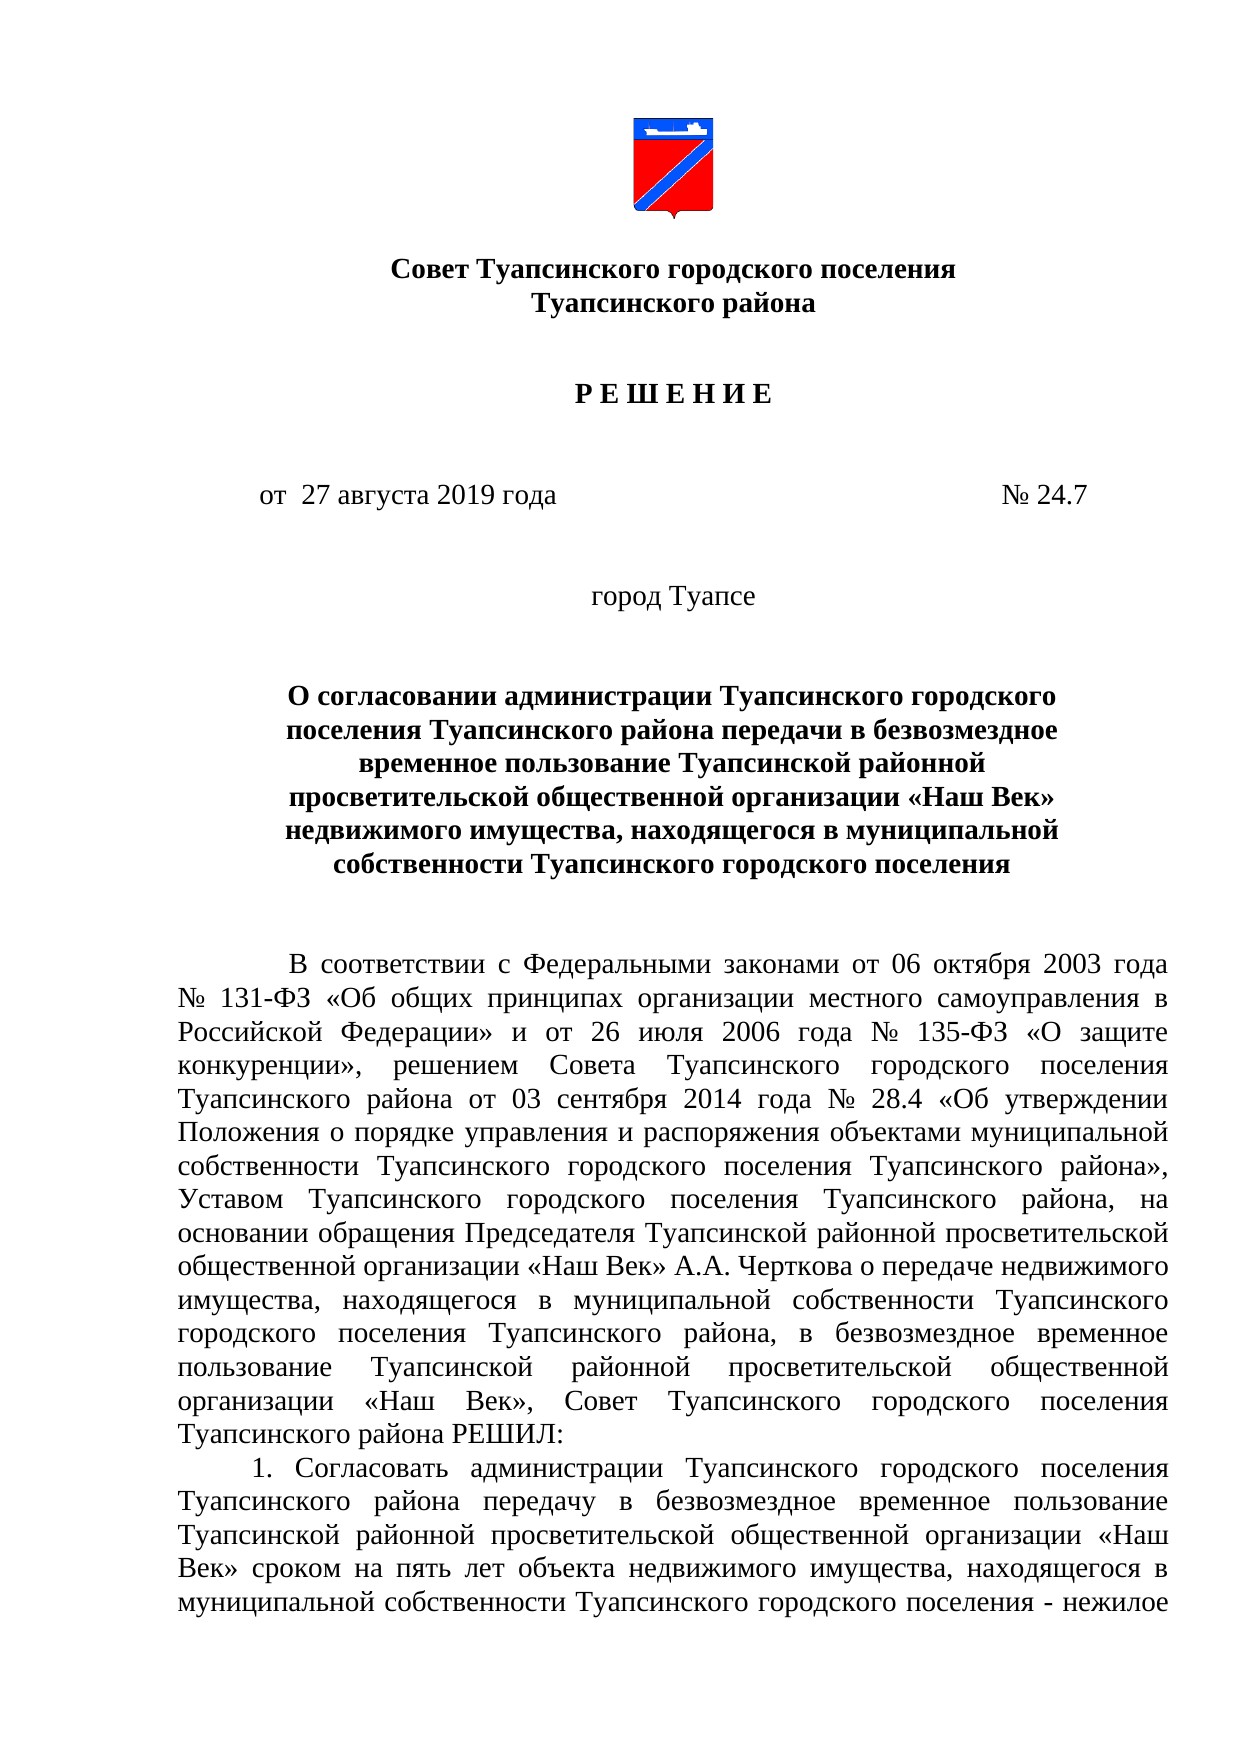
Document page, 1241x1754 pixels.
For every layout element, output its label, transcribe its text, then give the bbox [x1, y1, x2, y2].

text О согласовании администрации Туапсинского городского поселения Туапсинского района передачи в безвозмездное временное пользование Туапсинской районной просветительской общественной организации «Наш Век» недвижимого имущества, находящегося в муниципальной собственности Туапсинского городского поселения [266, 678, 1078, 879]
text от 27 августа 2019 года № 24.7 [177, 477, 1169, 511]
text Совет Туапсинского городского поселения [177, 252, 1169, 285]
text Р Е Ш Е Н И Е [177, 376, 1169, 410]
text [177, 1450, 1169, 1617]
text Туапсинского района [177, 285, 1169, 319]
text город Туапсе [177, 578, 1169, 611]
text В соответствии с Федеральными законами от 06 октября 2003 года № 131-ФЗ «Об общих принципах организации местного самоуправления в Российской Федерации» и от 26 июля 2006 года № 135-ФЗ «О защите конкуренции», решением Совета Туапсинского городского поселения Туапсинского района от 03 сентября 2014 года № 28.4 «Об утверждении Положения о порядке управления и распоряжения объектами муниципальной собственности Туапсинского городского поселения Туапсинского района», Уставом Туапсинского городского поселения Туапсинского района, на основании обращения Председателя Туапсинской районной просветительской общественной организации «Наш Век» А.А. Черткова о передаче недвижимого имущества, находящегося в муниципальной собственности Туапсинского городского поселения Туапсинского района, в безвозмездное временное пользование Туапсинской районной просветительской общественной организации «Наш Век», Совет Туапсинского городского поселения Туапсинского района РЕШИЛ: [177, 947, 1169, 1450]
